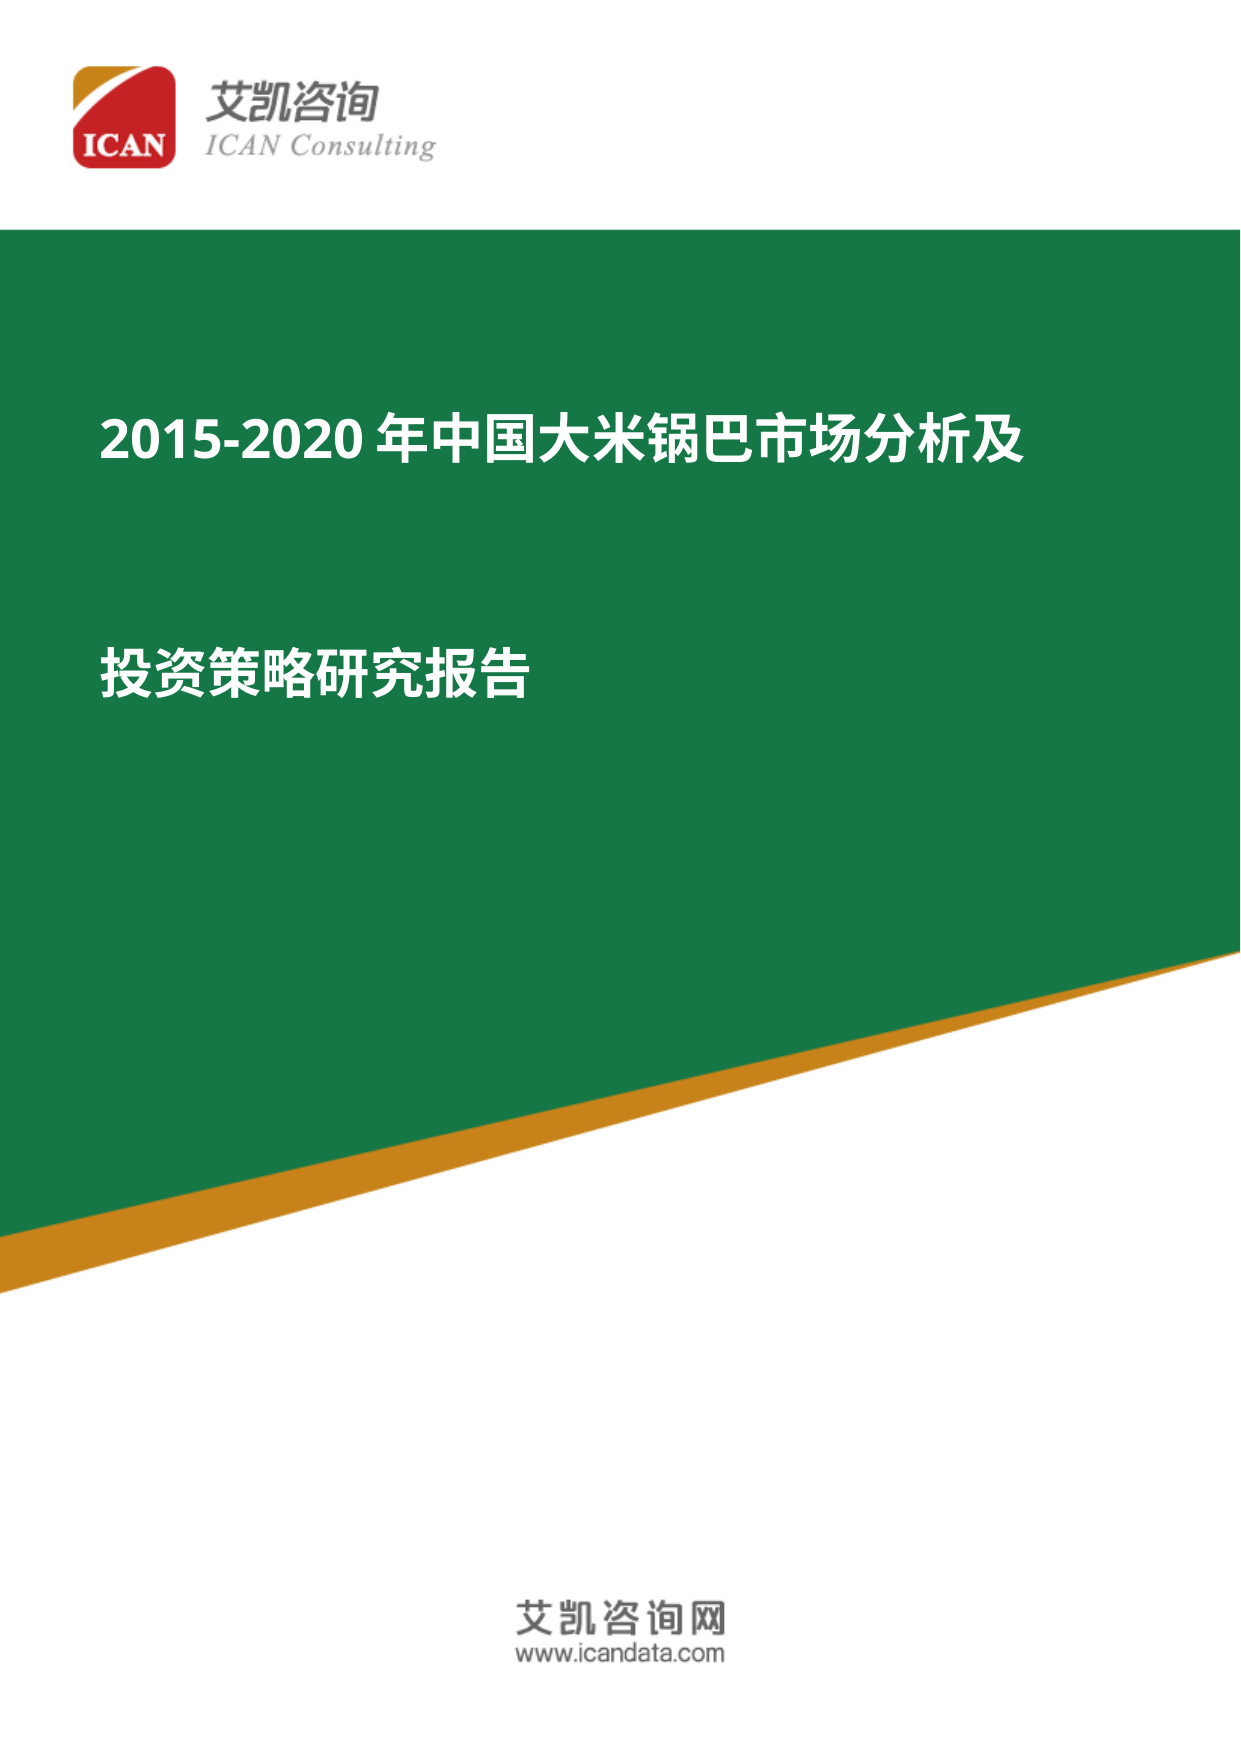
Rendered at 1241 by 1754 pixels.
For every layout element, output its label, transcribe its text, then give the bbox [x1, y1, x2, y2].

picture [0, 5, 1241, 1754]
subtitle 2015-2020年中国大米锅巴市场分析及投资策略研究报告 [99, 386, 1053, 718]
